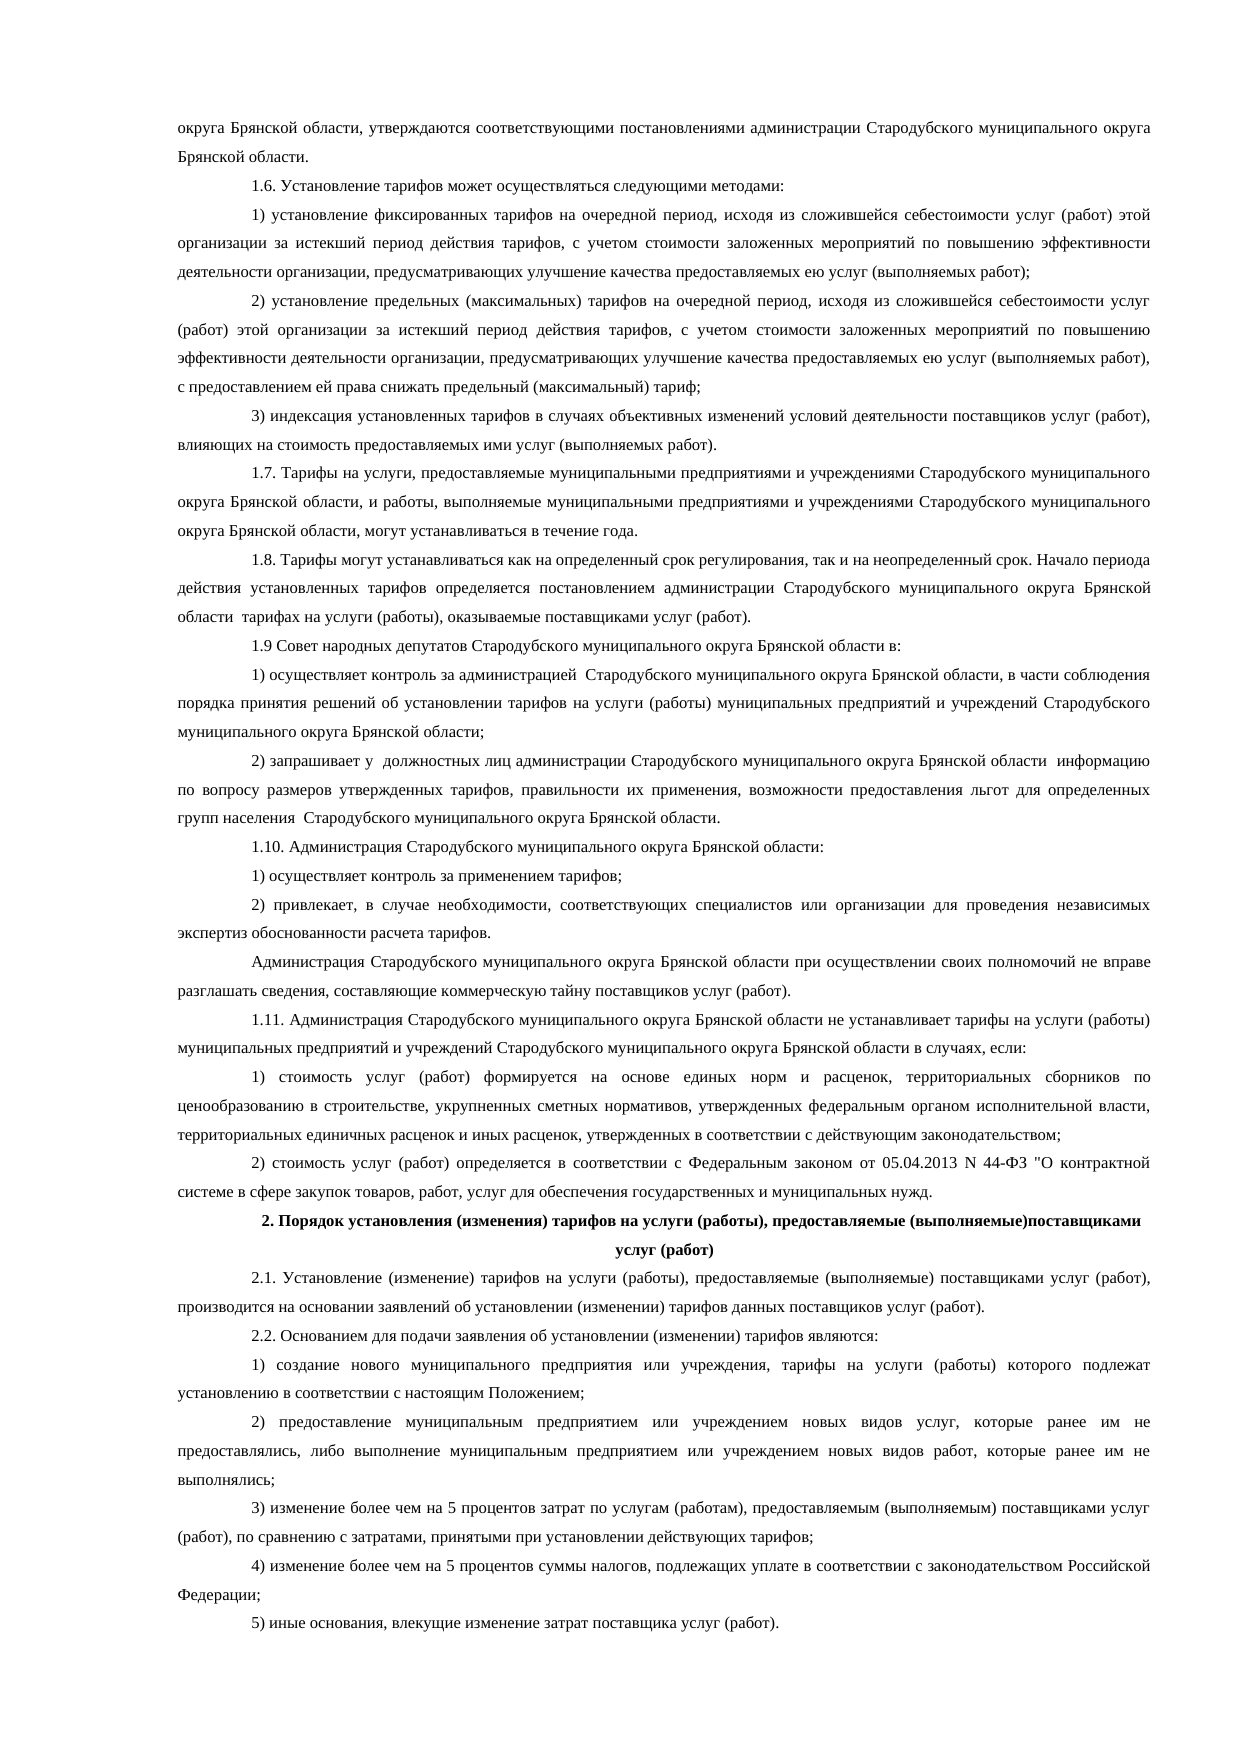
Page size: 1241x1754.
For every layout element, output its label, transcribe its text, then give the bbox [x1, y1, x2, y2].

text 1.7. Тарифы на услуги, предоставляемые муниципальными предприятиями и учреждениями Стародубского муниципального округа Брянской области, и работы, выполняемые муниципальными предприятиями и учреждениями Стародубского муниципального округа Брянской области, могут устанавливаться в течение года. [177, 463, 1152, 540]
text 3) индексация установленных тарифов в случаях объективных изменений условий деятельности поставщиков услуг (работ), влияющих на стоимость предоставляемых ими услуг (выполняемых работ). [177, 406, 1152, 453]
text 2.2. Основанием для подачи заявления об установлении (изменении) тарифов являются: [177, 1326, 1152, 1345]
text 1.10. Администрация Стародубского муниципального округа Брянской области: [177, 837, 1152, 856]
text 1) создание нового муниципального предприятия или учреждения, тарифы на услуги (работы) которого подлежат установлению в соответствии с настоящим Положением; [177, 1354, 1152, 1402]
text 1) установление фиксированных тарифов на очередной период, исходя из сложившейся себестоимости услуг (работ) этой организации за истекший период действия тарифов, с учетом стоимости заложенных мероприятий по повышению эффективности деятельности организации, предусматривающих улучшение качества предоставляемых ею услуг (выполняемых работ); [177, 204, 1152, 281]
text 2) привлекает, в случае необходимости, соответствующих специалистов или организации для проведения независимых экспертиз обоснованности расчета тарифов. [177, 894, 1152, 942]
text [177, 118, 1152, 166]
text 2) запрашивает у должностных лиц администрации Стародубского муниципального округа Брянской области информацию по вопросу размеров утвержденных тарифов, правильности их применения, возможности предоставления льгот для определенных групп населения Стародубского муниципального округа Брянской области. [177, 751, 1152, 827]
text 1) осуществляет контроль за администрацией Стародубского муниципального округа Брянской области, в части соблюдения порядка принятия решений об установлении тарифов на услуги (работы) муниципальных предприятий и учреждений Стародубского муниципального округа Брянской области; [177, 664, 1152, 741]
text 1.9 Совет народных депутатов Стародубского муниципального округа Брянской области в: [177, 636, 1152, 655]
text 3) изменение более чем на 5 процентов затрат по услугам (работам), предоставляемым (выполняемым) поставщиками услуг (работ), по сравнению с затратами, принятыми при установлении действующих тарифов; [177, 1498, 1152, 1546]
text 4) изменение более чем на 5 процентов суммы налогов, подлежащих уплате в соответствии с законодательством Российской Федерации; [177, 1556, 1152, 1603]
text 2.1. Установление (изменение) тарифов на услуги (работы), предоставляемые (выполняемые) поставщиками услуг (работ), производится на основании заявлений об установлении (изменении) тарифов данных поставщиков услуг (работ). [177, 1268, 1152, 1316]
text 2. Порядок установления (изменения) тарифов на услуги (работы), предоставляемые (выполняемые)поставщиками услуг (работ) [177, 1211, 1152, 1258]
text 1) стоимость услуг (работ) формируется на основе единых норм и расценок, территориальных сборников по ценообразованию в строительстве, укрупненных сметных нормативов, утвержденных федеральным органом исполнительной власти, территориальных единичных расценок и иных расценок, утвержденных в соответствии с действующим законодательством; [177, 1067, 1152, 1143]
text 5) иные основания, влекущие изменение затрат поставщика услуг (работ). [177, 1613, 1152, 1632]
text 2) установление предельных (максимальных) тарифов на очередной период, исходя из сложившейся себестоимости услуг (работ) этой организации за истекший период действия тарифов, с учетом стоимости заложенных мероприятий по повышению эффективности деятельности организации, предусматривающих улучшение качества предоставляемых ею услуг (выполняемых работ), с предоставлением ей права снижать предельный (максимальный) тариф; [177, 291, 1152, 396]
text 1) осуществляет контроль за применением тарифов; [177, 866, 1152, 885]
text 2) предоставление муниципальным предприятием или учреждением новых видов услуг, которые ранее им не предоставлялись, либо выполнение муниципальным предприятием или учреждением новых видов работ, которые ранее им не выполнялись; [177, 1412, 1152, 1488]
text 1.6. Установление тарифов может осуществляться следующими методами: [177, 176, 1152, 195]
text 2) стоимость услуг (работ) определяется в соответствии с Федеральным законом от 05.04.2013 N 44-ФЗ "О контрактной системе в сфере закупок товаров, работ, услуг для обеспечения государственных и муниципальных нужд. [177, 1153, 1152, 1201]
text 1.8. Тарифы могут устанавливаться как на определенный срок регулирования, так и на неопределенный срок. Начало периода действия установленных тарифов определяется постановлением администрации Стародубского муниципального округа Брянской области тарифах на услуги (работы), оказываемые поставщиками услуг (работ). [177, 549, 1152, 626]
text 1.11. Администрация Стародубского муниципального округа Брянской области не устанавливает тарифы на услуги (работы) муниципальных предприятий и учреждений Стародубского муниципального округа Брянской области в случаях, если: [177, 1009, 1152, 1057]
text Администрация Стародубского муниципального округа Брянской области при осуществлении своих полномочий не вправе разглашать сведения, составляющие коммерческую тайну поставщиков услуг (работ). [177, 952, 1152, 1000]
